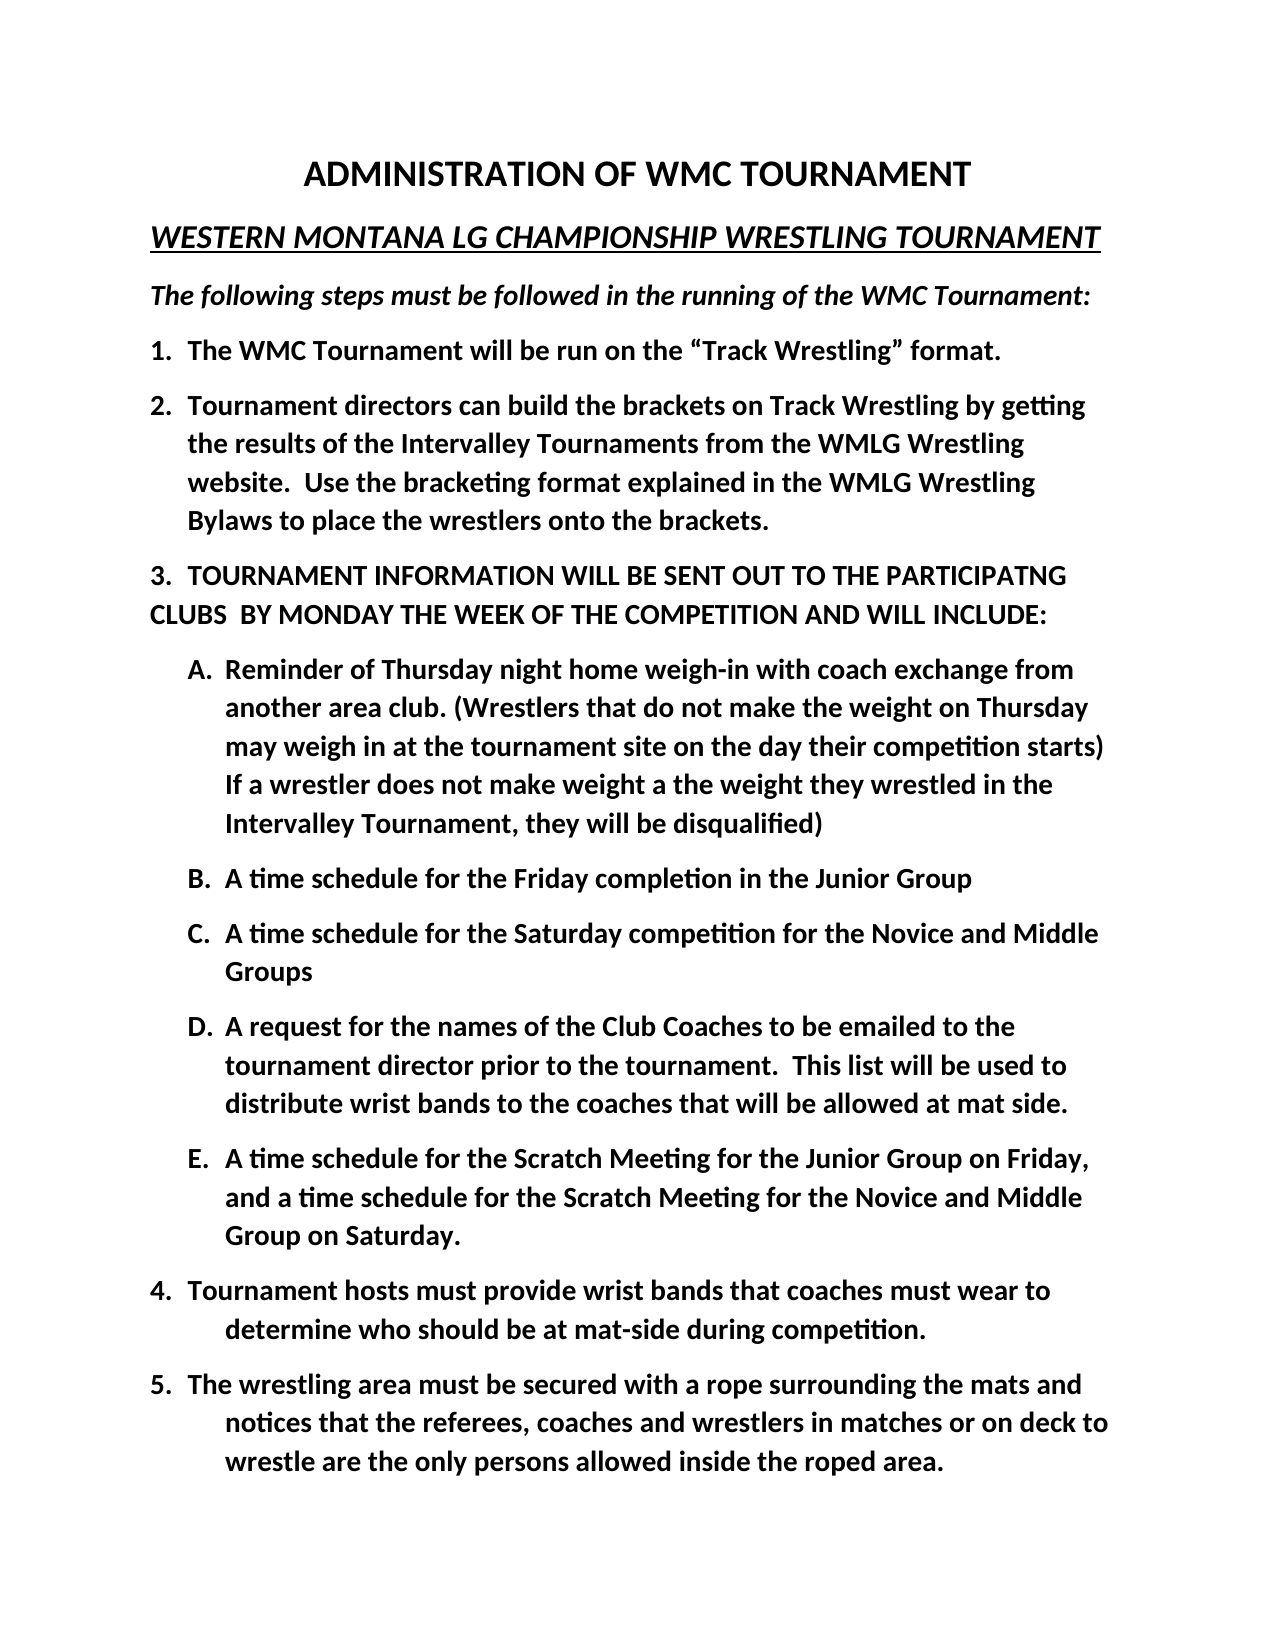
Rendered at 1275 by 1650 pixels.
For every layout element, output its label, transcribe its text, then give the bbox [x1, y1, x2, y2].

text 2. Tournament directors can build the brackets on Track Wrestling by getting the results of the Intervalley Tournaments from the WMLG Wrestling website. Use the bracketing format explained in the WMLG Wrestling Bylaws to place the wrestlers onto the brackets. [150, 387, 1125, 538]
text 5. The wrestling area must be secured with a rope surrounding the mats and notices that the referees, coaches and wrestlers in matches or on deck to wrestle are the only persons allowed inside the roped area. [150, 1366, 1125, 1478]
text ADMINISTRATION OF WMC TOURNAMENT [150, 150, 1125, 196]
text B. A time schedule for the Friday completion in the Junior Group [150, 860, 1125, 895]
text 3. TOURNAMENT INFORMATION WILL BE SENT OUT TO THE PARTICIPATNG CLUBS BY MONDAY THE WEEK OF THE COMPETITION AND WILL INCLUDE: [150, 557, 1125, 631]
text 1. The WMC Tournament will be run on the “Track Wrestling” format. [150, 332, 1125, 367]
text The following steps must be followed in the running of the WMC Tournament: [150, 277, 1125, 312]
text 4. Tournament hosts must provide wrist bands that coaches must wear to determine who should be at mat-side during competition. [150, 1272, 1125, 1346]
text E. A time schedule for the Scratch Meeting for the Junior Group on Friday, and a time schedule for the Scratch Meeting for the Novice and Middle Group on Saturday. [150, 1140, 1125, 1253]
text C. A time schedule for the Saturday competition for the Novice and Middle Groups [150, 915, 1125, 989]
text D. A request for the names of the Club Coaches to be emailed to the tournament director prior to the tournament. This list will be used to distribute wrist bands to the coaches that will be allowed at mat side. [150, 1008, 1125, 1121]
text A. Reminder of Thursday night home weigh-in with coach exchange from another area club. (Wrestlers that do not make the weight on Thursday may weigh in at the tournament site on the day their competition starts) If a wrestler does not make weight a the weight they wrestled in the Intervalley Tournament, they will be disqualified) [150, 651, 1125, 840]
text WESTERN MONTANA LG CHAMPIONSHIP WRESTLING TOURNAMENT [150, 216, 1125, 257]
